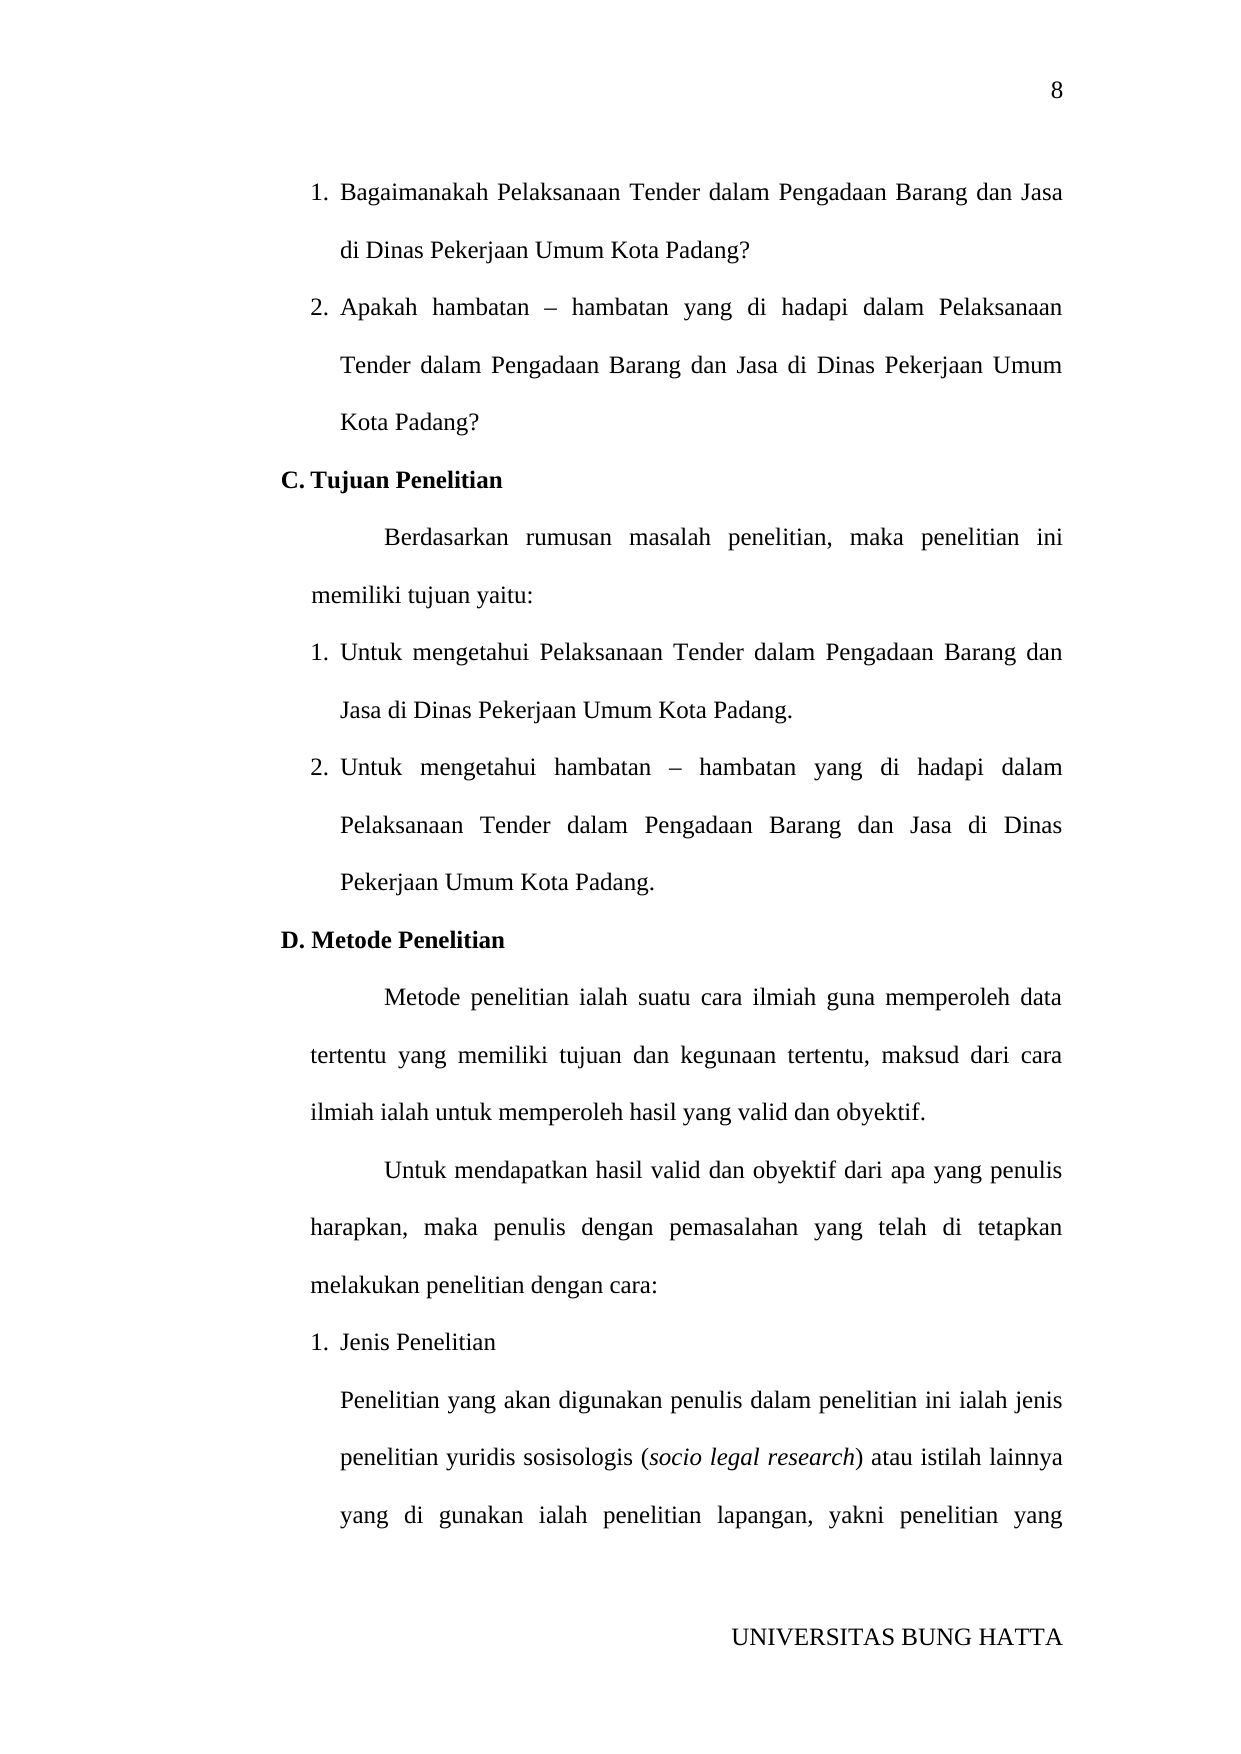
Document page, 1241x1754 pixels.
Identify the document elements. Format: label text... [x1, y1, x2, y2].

list Untuk mengetahui hambatan – hambatan yang di hadapi dalam Pelaksanaan Tender dalam Pengadaan Barang dan Jasa di Dinas Pekerjaan Umum Kota Padang. [310, 752, 1063, 896]
list Metode Penelitian [281, 925, 1063, 953]
list Apakah hambatan – hambatan yang di hadapi dalam Pelaksanaan Tender dalam Pengadaan Barang dan Jasa di Dinas Pekerjaan Umum Kota Padang? [310, 292, 1063, 436]
list Jenis Penelitian [310, 1327, 1063, 1356]
list Berdasarkan rumusan masalah penelitian, maka penelitian ini memiliki tujuan yaitu: [311, 522, 1063, 608]
list Tujuan Penelitian [281, 465, 1063, 493]
list Metode penelitian ialah suatu cara ilmiah guna memperoleh data tertentu yang memiliki tujuan dan kegunaan tertentu, maksud dari cara ilmiah ialah untuk memperoleh hasil yang valid dan obyektif. [310, 982, 1063, 1126]
list Untuk mengetahui Pelaksanaan Tender dalam Pengadaan Barang dan Jasa di Dinas Pekerjaan Umum Kota Padang. [310, 637, 1063, 723]
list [340, 1385, 1063, 1528]
list Bagaimanakah Pelaksanaan Tender dalam Pengadaan Barang dan Jasa di Dinas Pekerjaan Umum Kota Padang? [310, 177, 1063, 263]
list Untuk mendapatkan hasil valid dan obyektif dari apa yang penulis harapkan, maka penulis dengan pemasalahan yang telah di tetapkan melakukan penelitian dengan cara: [310, 1155, 1063, 1298]
